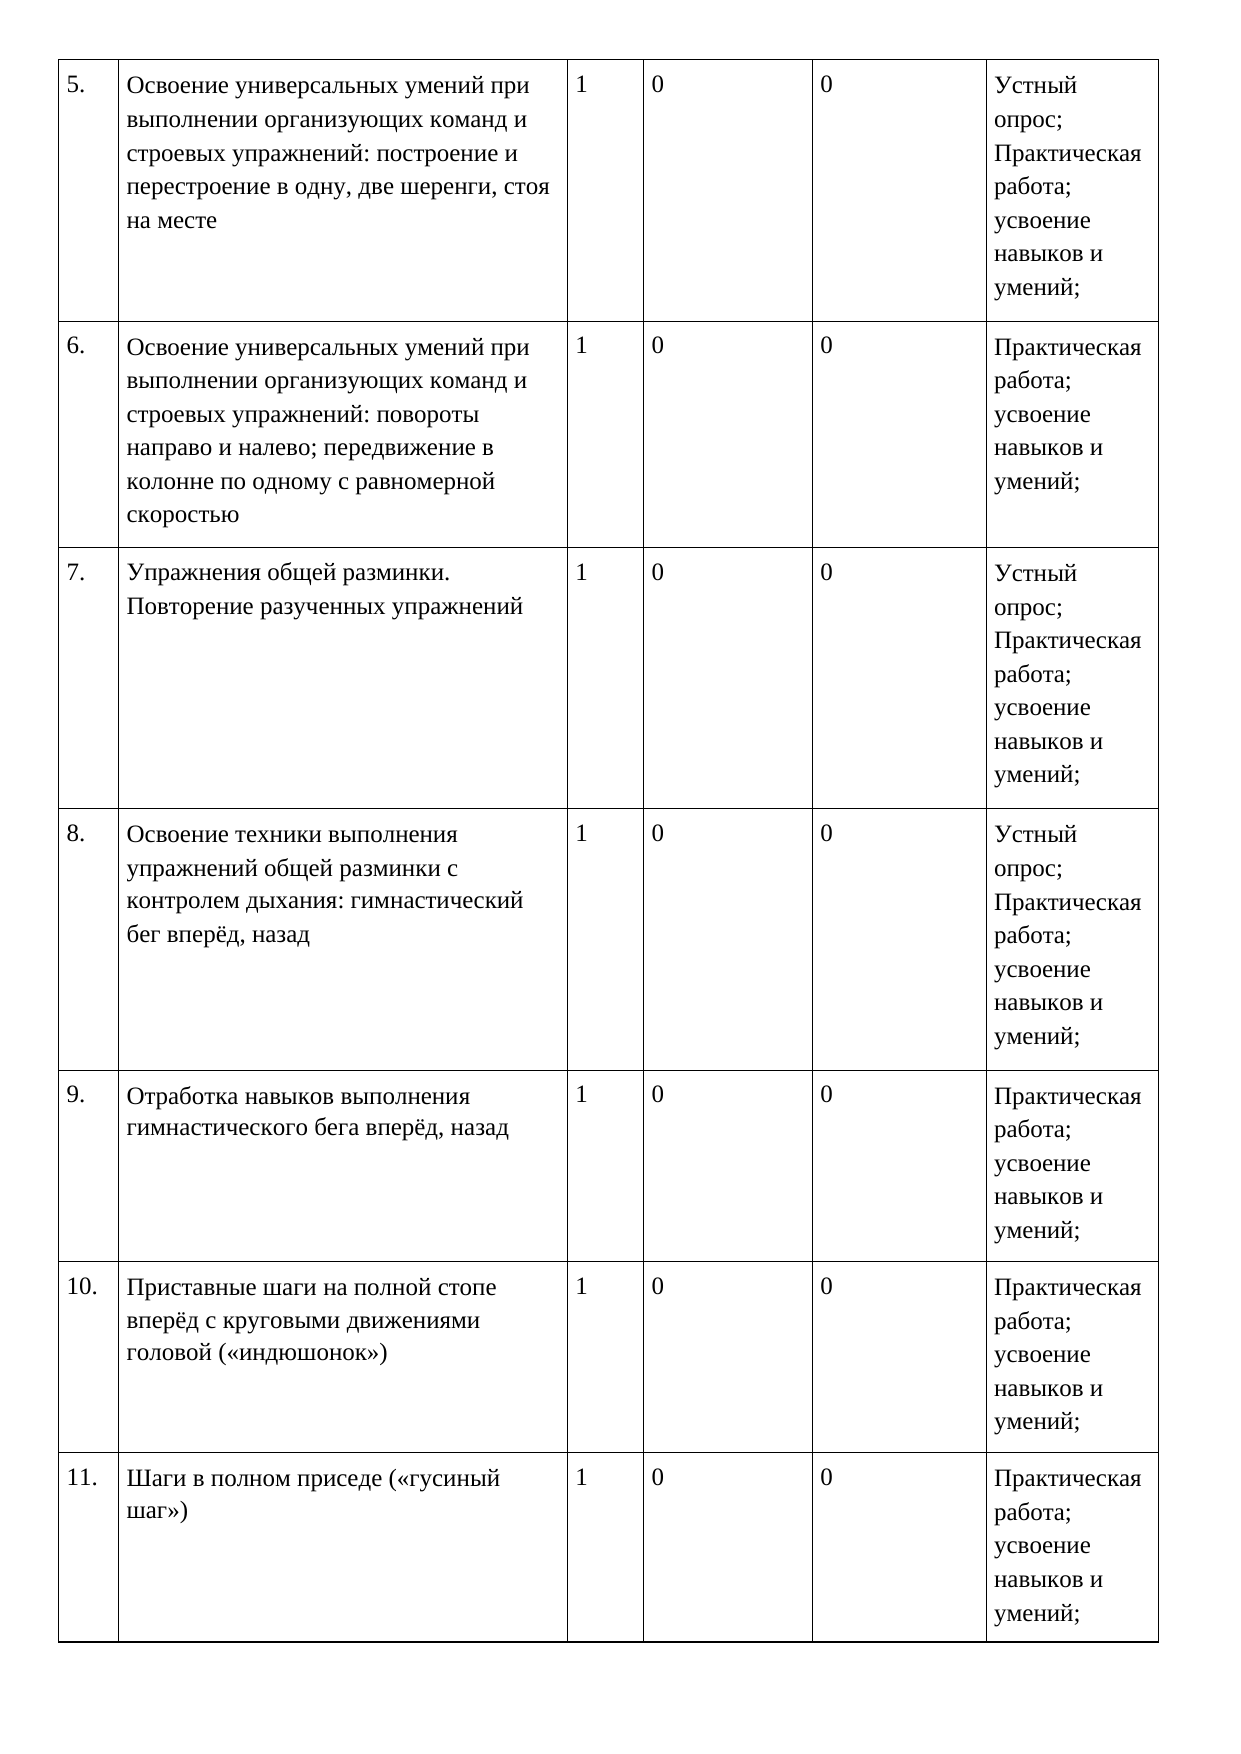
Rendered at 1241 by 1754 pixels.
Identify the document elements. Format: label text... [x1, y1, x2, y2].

table_cell 0 [644, 548, 812, 808]
table_cell 8. [59, 809, 118, 1069]
table_cell 10. [59, 1262, 118, 1452]
table_cell Шаги в полном приседе («гусиный шаг») [119, 1453, 567, 1641]
table_cell Упражнения общей разминки. Повторение разученных упражнений [119, 548, 567, 808]
table_header 0 [644, 60, 812, 321]
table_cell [987, 1262, 1158, 1452]
table_cell Освоение универсальных умений при выполнении организующих команд и строевых упражнений: повороты направо и налево; передвижение в колонне по одному с равномерной скоростью [119, 322, 567, 547]
table_cell 0 [644, 322, 812, 547]
table_cell 0 [813, 1262, 986, 1452]
table_cell Практическая работа; усвоение навыков и умений; [987, 1071, 1158, 1261]
table_cell 0 [813, 322, 986, 547]
table_cell 9. [59, 1071, 118, 1261]
table_cell Отработка навыков выполнения гимнастического бега вперёд, назад [119, 1071, 567, 1261]
table_cell Устный опрос; Практическая работа; усвоение навыков и умений; [987, 548, 1158, 808]
table_cell 0 [644, 1453, 812, 1641]
table_cell 1 [568, 322, 643, 547]
table_cell 0 [644, 1262, 812, 1452]
table_cell 11. [59, 1453, 118, 1641]
table_header 5. [59, 60, 118, 321]
table_cell 6. [59, 322, 118, 547]
table_cell 0 [644, 809, 812, 1069]
table_cell 1 [568, 1262, 643, 1452]
table_header Освоение универсальных умений при выполнении организующих команд и строевых упражнений: построение и перестроение в одну, две шеренги, стоя на месте [119, 60, 567, 321]
table_cell 0 [644, 1071, 812, 1261]
table_cell Освоение техники выполнения упражнений общей разминки с контролем дыхания: гимнастический бег вперёд, назад [119, 809, 567, 1069]
table_cell 0 [813, 809, 986, 1069]
table_cell 0 [813, 1453, 986, 1641]
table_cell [987, 1453, 1158, 1641]
table_cell 0 [813, 548, 986, 808]
table_header 0 [813, 60, 986, 321]
table_cell 7. [59, 548, 118, 808]
table_header 1 [568, 60, 643, 321]
table_cell 1 [568, 809, 643, 1069]
table_cell Приставные шаги на полной стопе вперёд с круговыми движениями головой («индюшонок») [119, 1262, 567, 1452]
table_cell Практическая работа; усвоение навыков и умений; [987, 322, 1158, 547]
table_header Устный опрос; Практическая работа; усвоение навыков и умений; [987, 60, 1158, 321]
table_cell 1 [568, 548, 643, 808]
table_cell Устный опрос; Практическая работа; усвоение навыков и умений; [987, 809, 1158, 1069]
table_cell 1 [568, 1453, 643, 1641]
table_cell 0 [813, 1071, 986, 1261]
table_cell 1 [568, 1071, 643, 1261]
